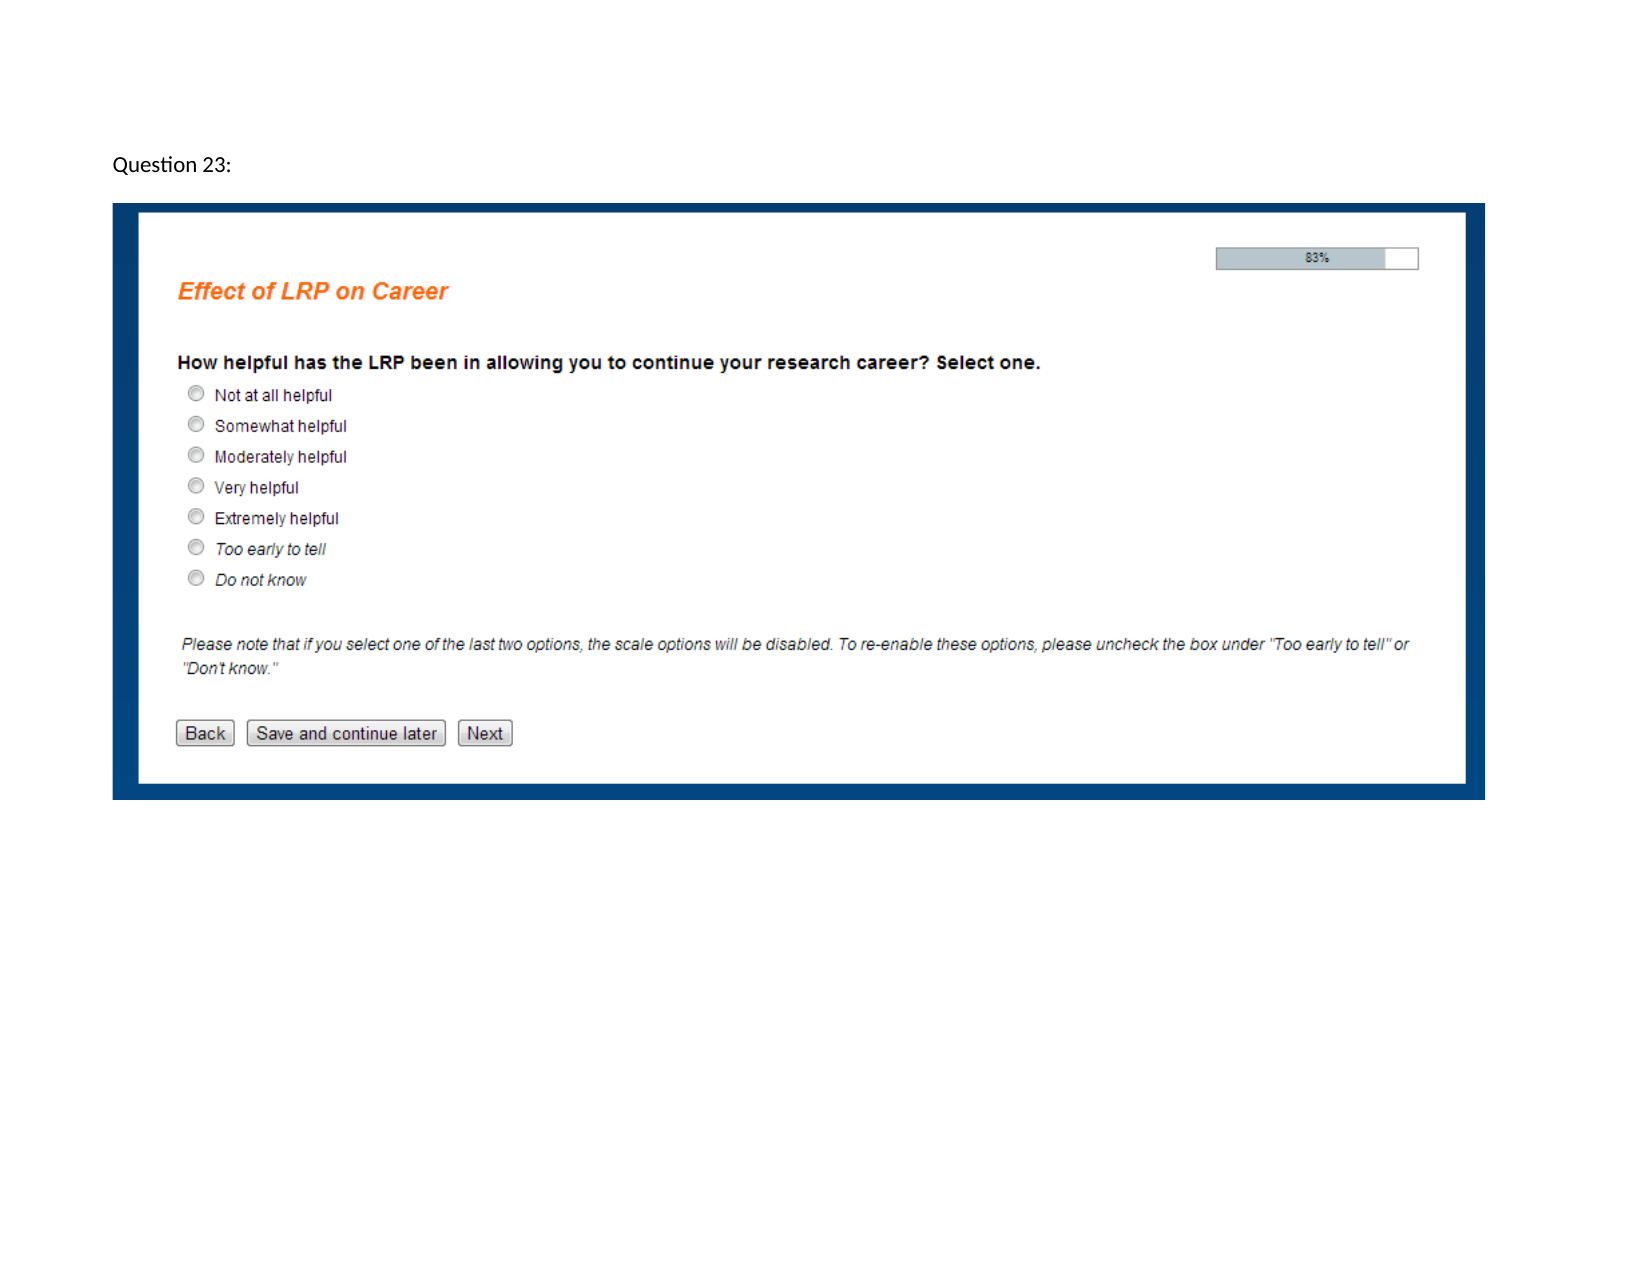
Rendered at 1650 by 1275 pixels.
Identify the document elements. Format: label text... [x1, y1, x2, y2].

picture [112, 203, 1486, 800]
text Question 23: [112, 150, 1537, 178]
